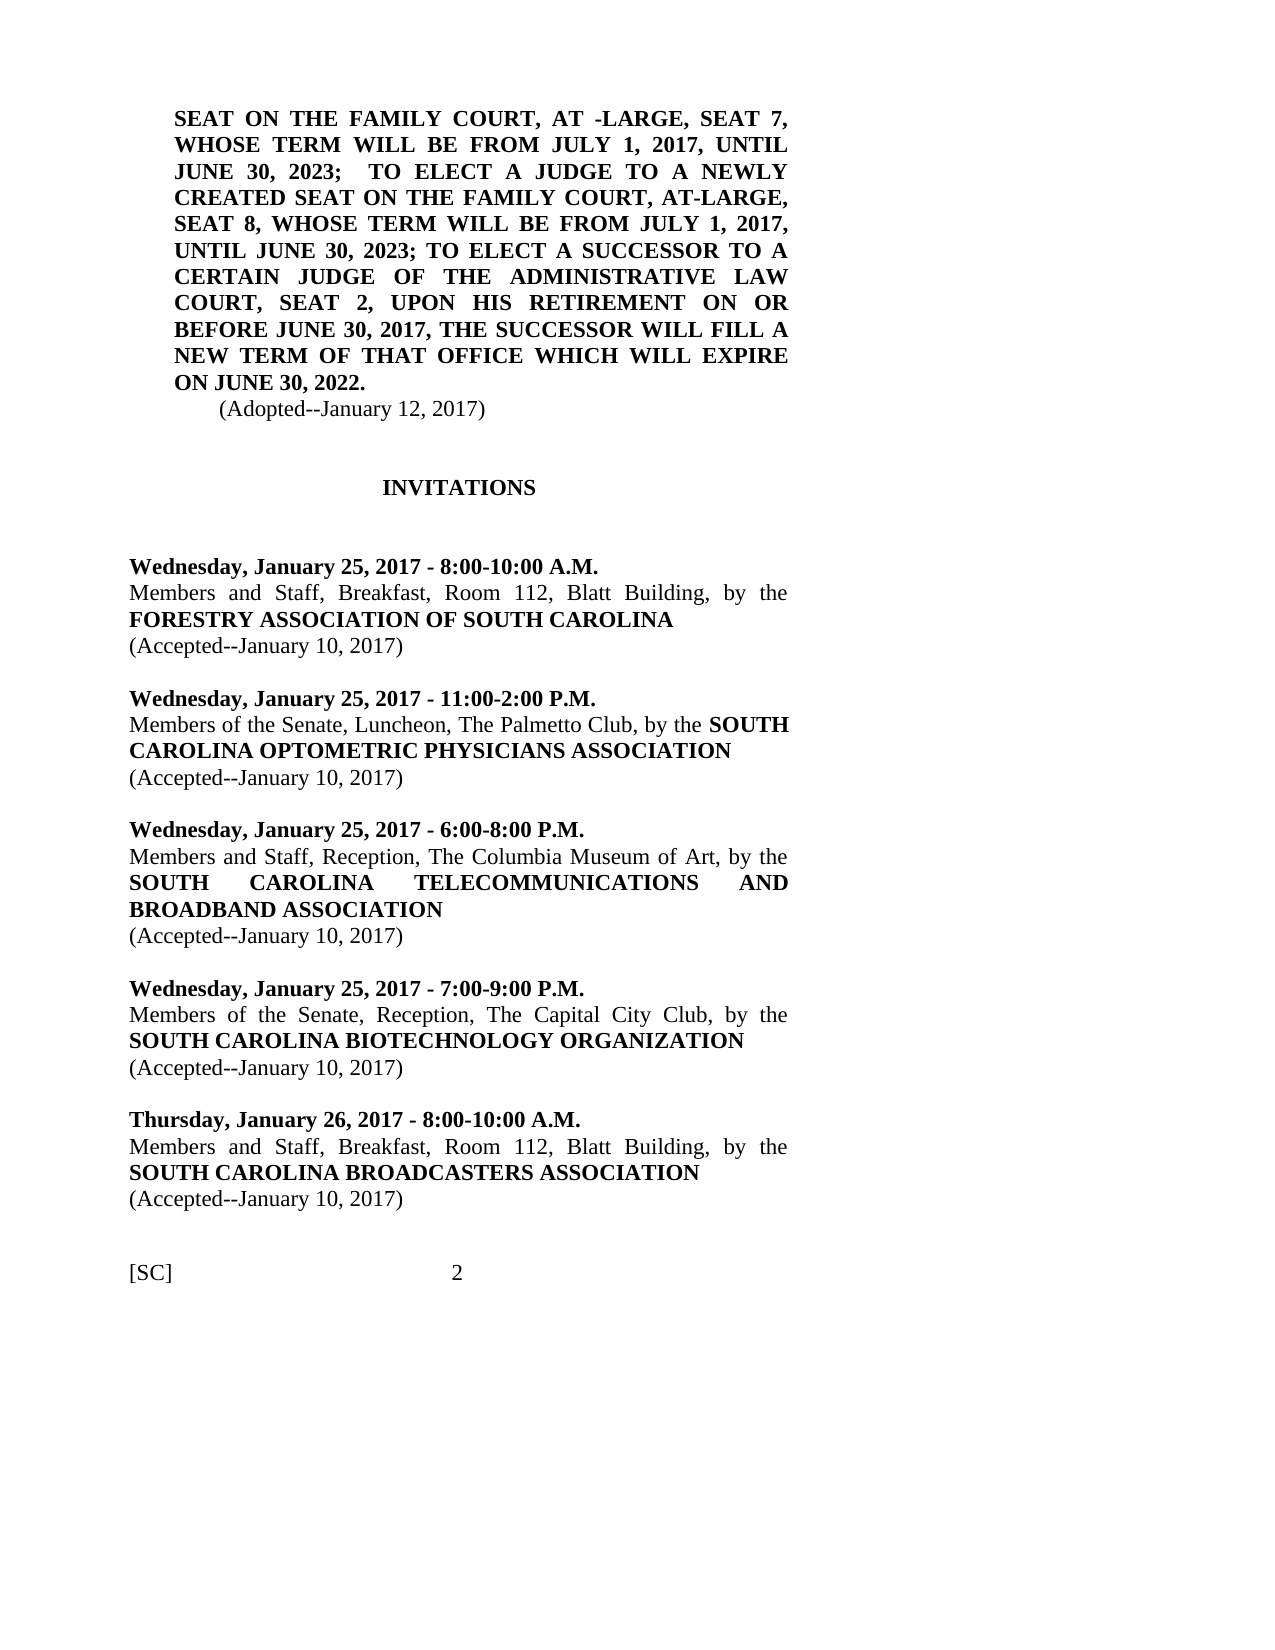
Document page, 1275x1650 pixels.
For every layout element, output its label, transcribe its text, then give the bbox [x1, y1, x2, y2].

text Wednesday, January 25, 2017 - 7:00-9:00 P.M. [129, 975, 789, 1001]
subtitle INVITATIONS [129, 474, 789, 500]
text (Accepted--January 10, 2017) [129, 922, 789, 948]
text Wednesday, January 25, 2017 - 6:00-8:00 P.M. [129, 817, 789, 843]
text Members of the Senate, Luncheon, The Palmetto Club, by the SOUTH CAROLINA OPTOMETRIC PHYSICIANS ASSOCIATION [129, 711, 789, 764]
text (Accepted--January 10, 2017) [129, 1054, 789, 1080]
text Wednesday, January 25, 2017 - 8:00-10:00 A.M. [129, 553, 789, 579]
text Wednesday, January 25, 2017 - 11:00-2:00 P.M. [129, 685, 789, 711]
text Members and Staff, Breakfast, Room 112, Blatt Building, by the SOUTH CAROLINA BROADCASTERS ASSOCIATION [129, 1133, 789, 1186]
text Thursday, January 26, 2017 - 8:00-10:00 A.M. [129, 1106, 789, 1133]
text (Accepted--January 10, 2017) [129, 1186, 789, 1212]
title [129, 105, 789, 395]
text Members of the Senate, Reception, The Capital City Club, by the SOUTH CAROLINA BIOTECHNOLOGY ORGANIZATION [129, 1001, 789, 1054]
text Members and Staff, Breakfast, Room 112, Blatt Building, by the FORESTRY ASSOCIATION OF SOUTH CAROLINA [129, 579, 789, 632]
text Members and Staff, Reception, The Columbia Museum of Art, by the SOUTH CAROLINA TELECOMMUNICATIONS AND BROADBAND ASSOCIATION [129, 843, 789, 922]
text (Accepted--January 10, 2017) [129, 764, 789, 790]
text (Accepted--January 10, 2017) [129, 632, 789, 658]
text (Adopted--January 12, 2017) [219, 395, 789, 421]
